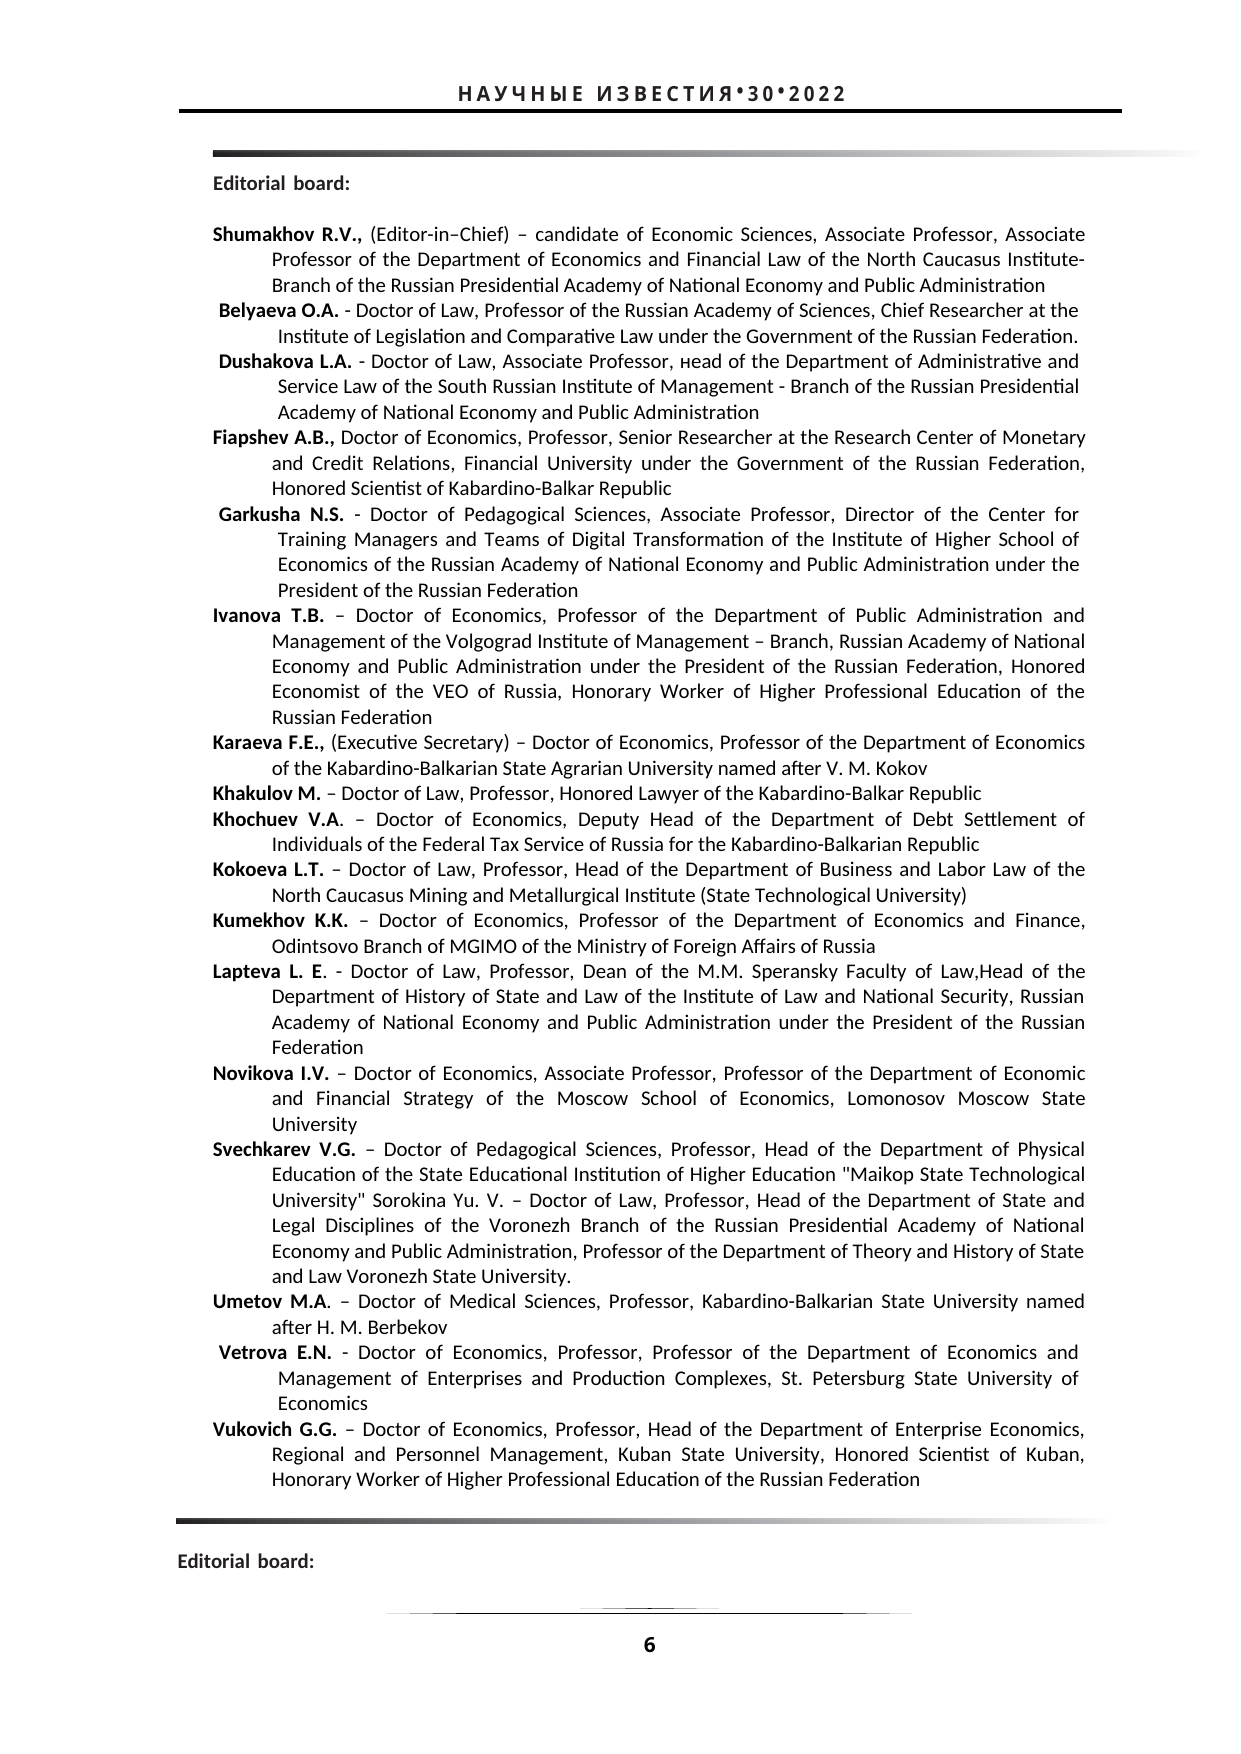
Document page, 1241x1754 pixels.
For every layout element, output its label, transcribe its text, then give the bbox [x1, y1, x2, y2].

text Karaeva F.E., (Executive Secretary) – Doctor of Economics, Professor of the Department of Economics of the Kabardino-Balkarian State Agrarian University named after V. M. Kokov [213, 729, 1087, 780]
text Svechkarev V.G. – Doctor of Pedagogical Sciences, Professor, Head of the Department of Physical Education of the State Educational Institution of Higher Education "Maikop State Technological University" Sorokina Yu. V. – Doctor of Law, Professor, Head of the Department of State and Legal Disciplines of the Voronezh Branch of the Russian Presidential Academy of National Economy and Public Administration, Professor of the Department of Theory and History of State and Law Voronezh State University. [213, 1136, 1087, 1289]
text Khochuev V.A. – Doctor of Economics, Deputy Head of the Department of Debt Settlement of Individuals of the Federal Tax Service of Russia for the Kabardino-Balkarian Republic [213, 806, 1087, 857]
text Shumakhov R.V., (Editor-in–Chief) – сandidate of Economic Sciences, Associate Professor, Associate Professor of the Department of Economics and Financial Law of the North Caucasus Institute-Branch of the Russian Presidential Academy of National Economy and Public Administration [213, 221, 1087, 297]
text Editorial board: [177, 1548, 1122, 1573]
text Garkusha N.S. - Doctor of Pedagogical Sciences, Associate Professor, Director of the Center for Training Managers and Teams of Digital Transformation of the Institute of Higher School of Economics of the Russian Academy of National Economy and Public Administration under the President of the Russian Federation [218, 501, 1081, 602]
text Lapteva L. E. - Doctor of Law, Professor, Dean of the M.M. Speransky Faculty of Law,Head of the Department of History of State and Law of the Institute of Law and National Security, Russian Academy of National Economy and Public Administration under the President of the Russian Federation [213, 958, 1087, 1060]
text Dushakova L.A. - Doctor of Law, Associate Professor, нead of the Department of Administrative and Service Law of the South Russian Institute of Management - Branch of the Russian Presidential Academy of National Economy and Public Administration [218, 348, 1081, 424]
text Kumekhov K.K. – Doctor of Economics, Professor of the Department of Economics and Finance, Odintsovo Branch of MGIMO of the Ministry of Foreign Affairs of Russia [213, 907, 1087, 958]
picture [176, 1518, 1109, 1524]
text Khakulov M. – Doctor of Law, Professor, Honored Lawyer of the Kabardino-Balkar Republic [213, 780, 1087, 806]
text Kokoeva L.T. – Doctor of Law, Professor, Head of the Department of Business and Labor Law of the North Caucasus Mining and Metallurgical Institute (State Technological University) [213, 857, 1087, 907]
picture [212, 150, 1200, 157]
text Ivanova T.B. – Doctor of Economics, Professor of the Department of Public Administration and Management of the Volgograd Institute of Management – Branch, Russian Academy of National Economy and Public Administration under the President of the Russian Federation, Honored Economist of the VEO of Russia, Honorary Worker of Higher Professional Education of the Russian Federation [213, 602, 1087, 729]
text Fiapshev A.B., Doctor of Economics, Professor, Senior Researcher at the Research Center of Monetary and Credit Relations, Financial University under the Government of the Russian Federation, Honored Scientist of Kabardino-Balkar Republic [213, 424, 1087, 501]
text Novikova I.V. – Doctor of Economics, Associate Professor, Professor of the Department of Economic and Financial Strategy of the Moscow School of Economics, Lomonosov Moscow State University [213, 1060, 1087, 1136]
text Vukovich G.G. – Doctor of Economics, Professor, Head of the Department of Enterprise Economics, Regional and Personnel Management, Kuban State University, Honored Scientist of Kuban, Honorary Worker of Higher Professional Education of the Russian Federation [213, 1416, 1087, 1492]
text Umetov M.A. – Doctor of Medical Sciences, Professor, Kabardino-Balkarian State University named after H. M. Berbekov [213, 1289, 1087, 1339]
text Vetrova E.N. - Doctor of Economics, Professor, Professor of the Department of Economics and Management of Enterprises and Production Complexes, St. Petersburg State University of Economics [218, 1339, 1081, 1416]
text Belyaeva O.A. - Doctor of Law, Professor of the Russian Academy of Sciences, Chief Researcher at the Institute of Legislation and Comparative Law under the Government of the Russian Federation. [218, 297, 1081, 348]
text Editorial board: [213, 170, 1122, 196]
